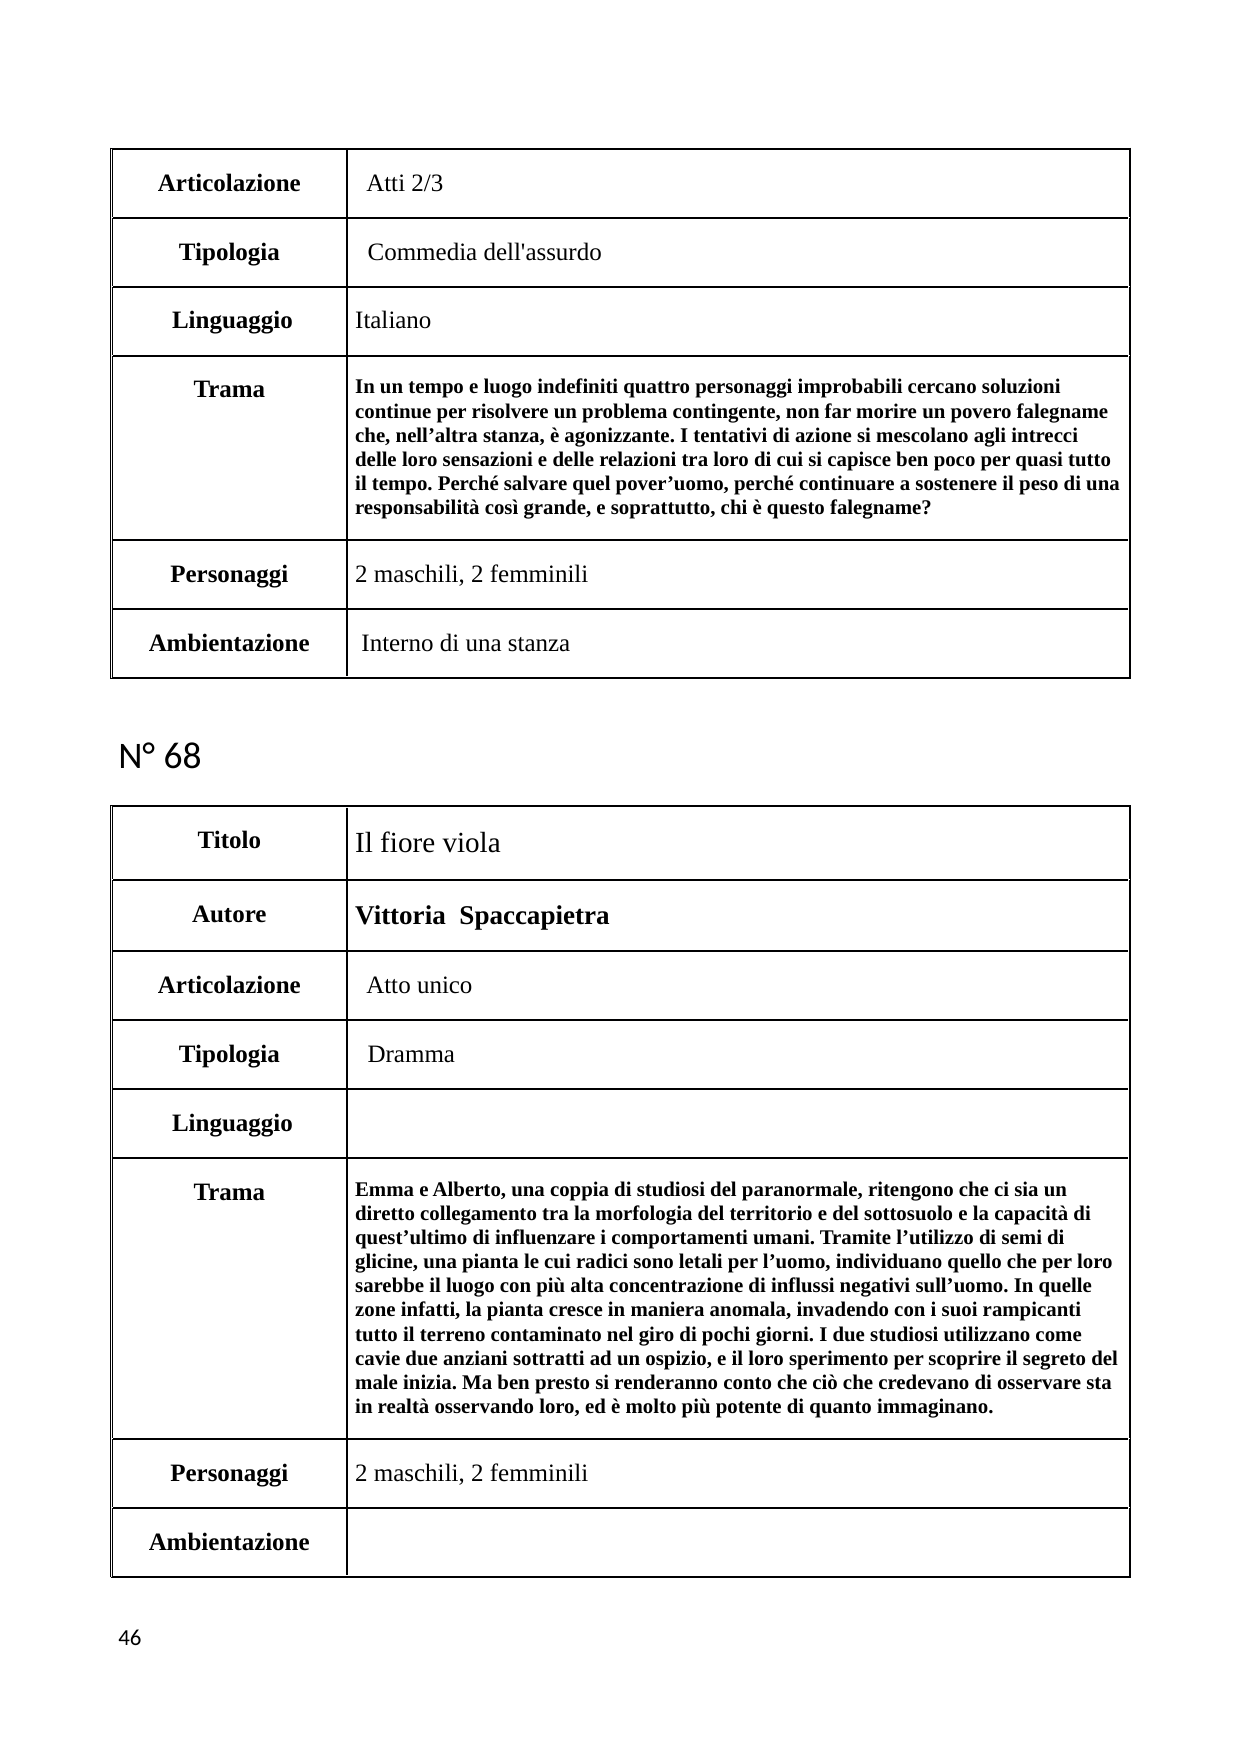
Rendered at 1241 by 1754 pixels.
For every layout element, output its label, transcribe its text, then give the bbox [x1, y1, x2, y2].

table_cell Tipologia [113, 219, 346, 286]
table_header Titolo [113, 807, 346, 879]
table_cell [348, 1088, 1129, 1157]
table_cell Tipologia [113, 1021, 346, 1088]
table_cell Trama [113, 1159, 346, 1438]
table_cell Articolazione [113, 952, 346, 1019]
table_cell 2 maschili, 2 femminili [348, 539, 1129, 608]
table_cell Ambientazione [113, 610, 347, 677]
table_cell Italiano [348, 286, 1129, 354]
table_cell In un tempo e luogo indefiniti quattro personaggi improbabili cercano soluzioni continue per risolvere un problema contingente, non far morire un povero falegname che, nell’altra stanza, è agonizzante. I tentativi di azione si mescolano agli intrecci delle loro sensazioni e delle relazioni tra loro di cui si capisce ben poco per quasi tutto il tempo. Perché salvare quel pover’uomo, perché continuare a sostenere il peso di una responsabilità così grande, e soprattutto, chi è questo falegname? [348, 355, 1129, 539]
table_cell Emma e Alberto, una coppia di studiosi del paranormale, ritengono che ci sia un diretto collegamento tra la morfologia del territorio e del sottosuolo e la capacità di quest’ultimo di influenzare i comportamenti umani. Tramite l’utilizzo di semi di glicine, una pianta le cui radici sono letali per l’uomo, individuano quello che per loro sarebbe il luogo con più alta concentrazione di influssi negativi sull’uomo. In quelle zone infatti, la pianta cresce in maniera anomala, invadendo con i suoi rampicanti tutto il terreno contaminato nel giro di pochi giorni. I due studiosi utilizzano come cavie due anziani sottratti ad un ospizio, e il loro sperimento per scoprire il segreto del male inizia. Ma ben presto si renderanno conto che ciò che credevano di osservare sta in realtà osservando loro, ed è molto più potente di quanto immaginano. [348, 1157, 1129, 1438]
table_cell Articolazione [113, 150, 346, 217]
text N° 68 [118, 732, 1122, 777]
table_cell Linguaggio [113, 1090, 346, 1157]
table_cell Dramma [348, 1019, 1129, 1088]
table_cell Ambientazione [113, 1509, 347, 1576]
table_cell Personaggi [113, 541, 346, 608]
table_header Il fiore viola [348, 807, 1129, 879]
table_cell Personaggi [113, 1440, 346, 1507]
table_cell Trama [113, 357, 346, 539]
table_cell Interno di una stanza [347, 608, 1129, 677]
table_cell Atti 2/3 [348, 150, 1129, 217]
table_cell 2 maschili, 2 femminili [348, 1438, 1129, 1507]
table_cell Linguaggio [113, 288, 346, 354]
table_cell Vittoria Spaccapietra [348, 879, 1130, 950]
table_cell Autore [113, 881, 346, 950]
table_cell Atto unico [348, 950, 1129, 1019]
table_cell Commedia dell'assurdo [348, 217, 1129, 286]
table_cell [347, 1507, 1129, 1576]
